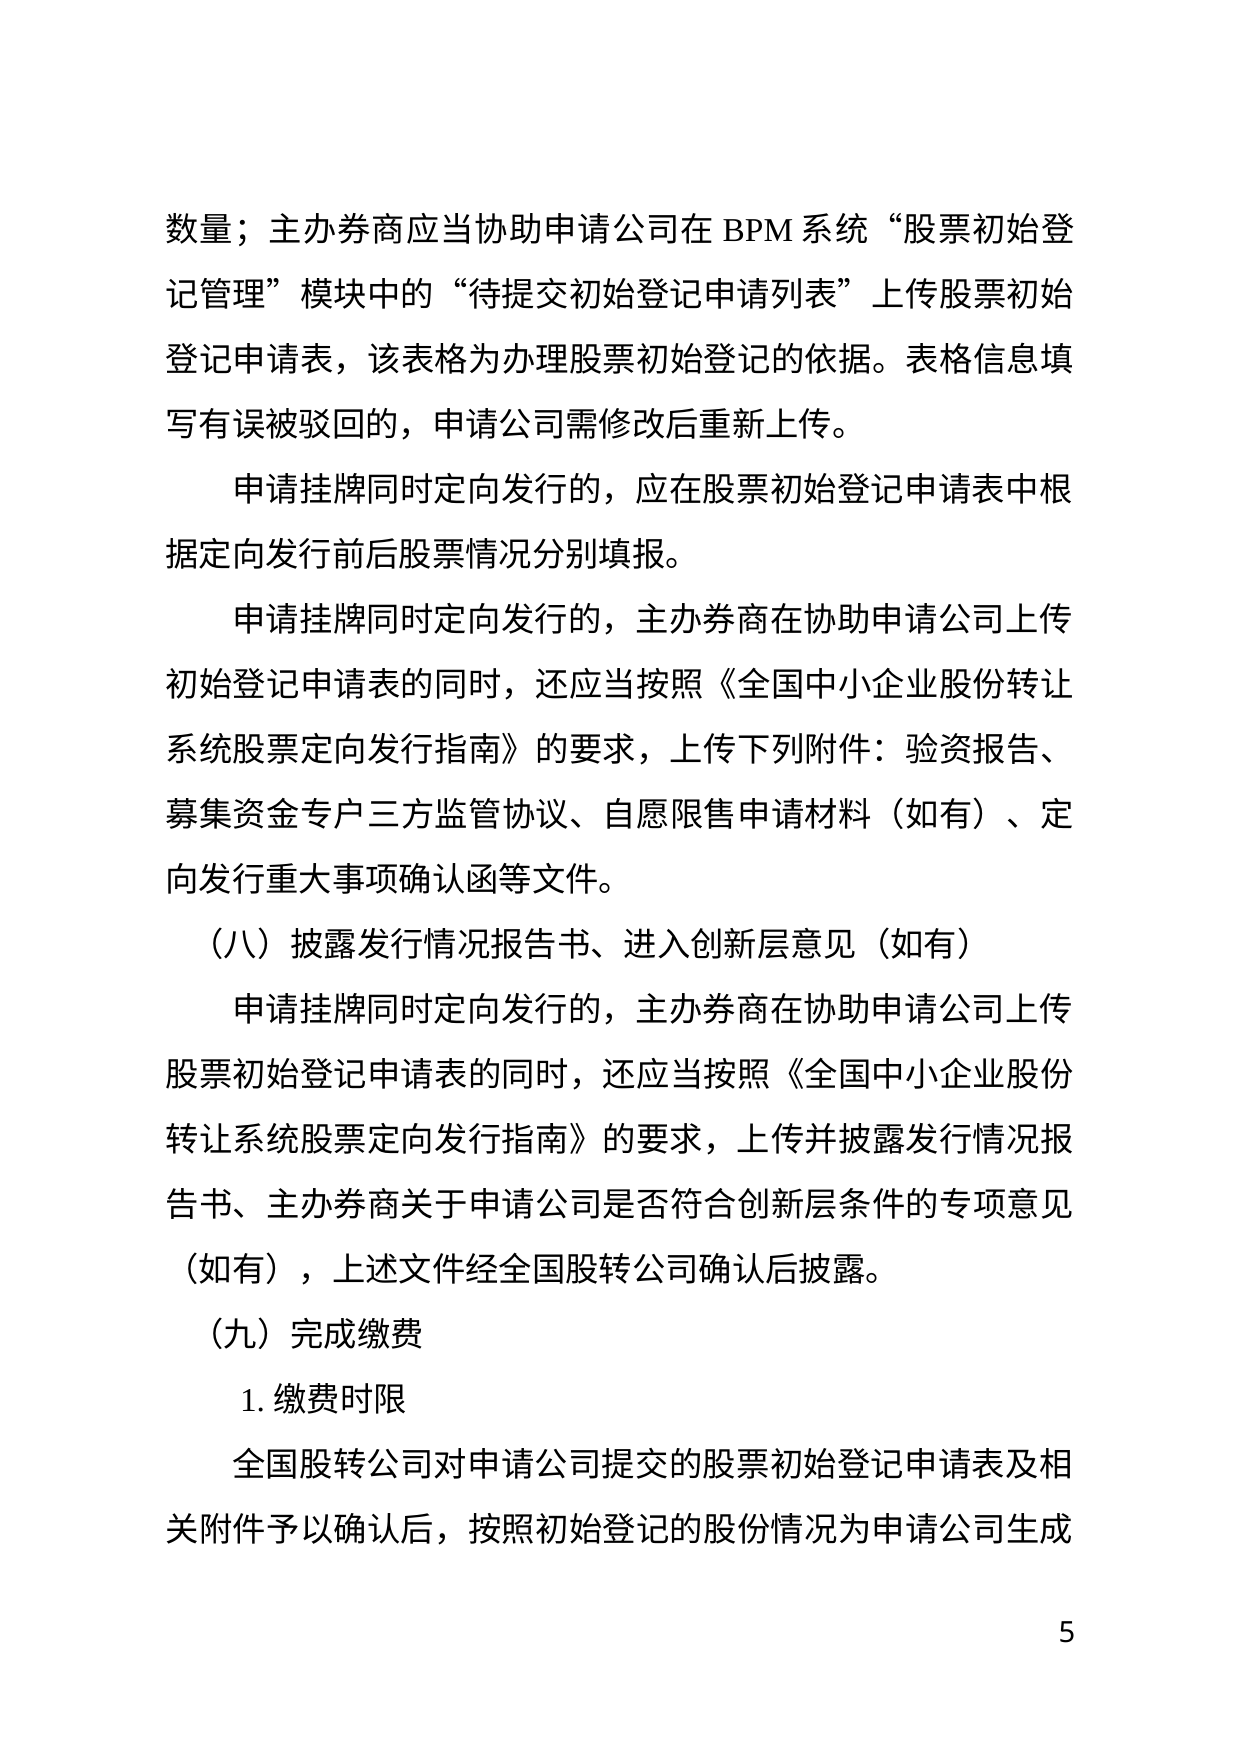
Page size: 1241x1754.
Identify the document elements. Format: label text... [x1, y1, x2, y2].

text （八）披露发行情况报告书、进入创新层意见（如有） [165, 909, 1075, 974]
text 1. 缴费时限 [165, 1364, 1075, 1429]
text 申请挂牌同时定向发行的，主办券商在协助申请公司上传初始登记申请表的同时，还应当按照《全国中小企业股份转让系统股票定向发行指南》的要求，上传下列附件：验资报告、募集资金专户三方监管协议、自愿限售申请材料（如有）、定向发行重大事项确认函等文件。 [165, 584, 1075, 909]
text （九）完成缴费 [165, 1299, 1075, 1364]
text 申请挂牌同时定向发行的，应在股票初始登记申请表中根据定向发行前后股票情况分别填报。 [165, 454, 1075, 584]
text 申请挂牌同时定向发行的，主办券商在协助申请公司上传股票初始登记申请表的同时，还应当按照《全国中小企业股份转让系统股票定向发行指南》的要求，上传并披露发行情况报告书、主办券商关于申请公司是否符合创新层条件的专项意见（如有），上述文件经全国股转公司确认后披露。 [165, 974, 1075, 1299]
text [165, 1429, 1075, 1559]
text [165, 194, 1075, 454]
